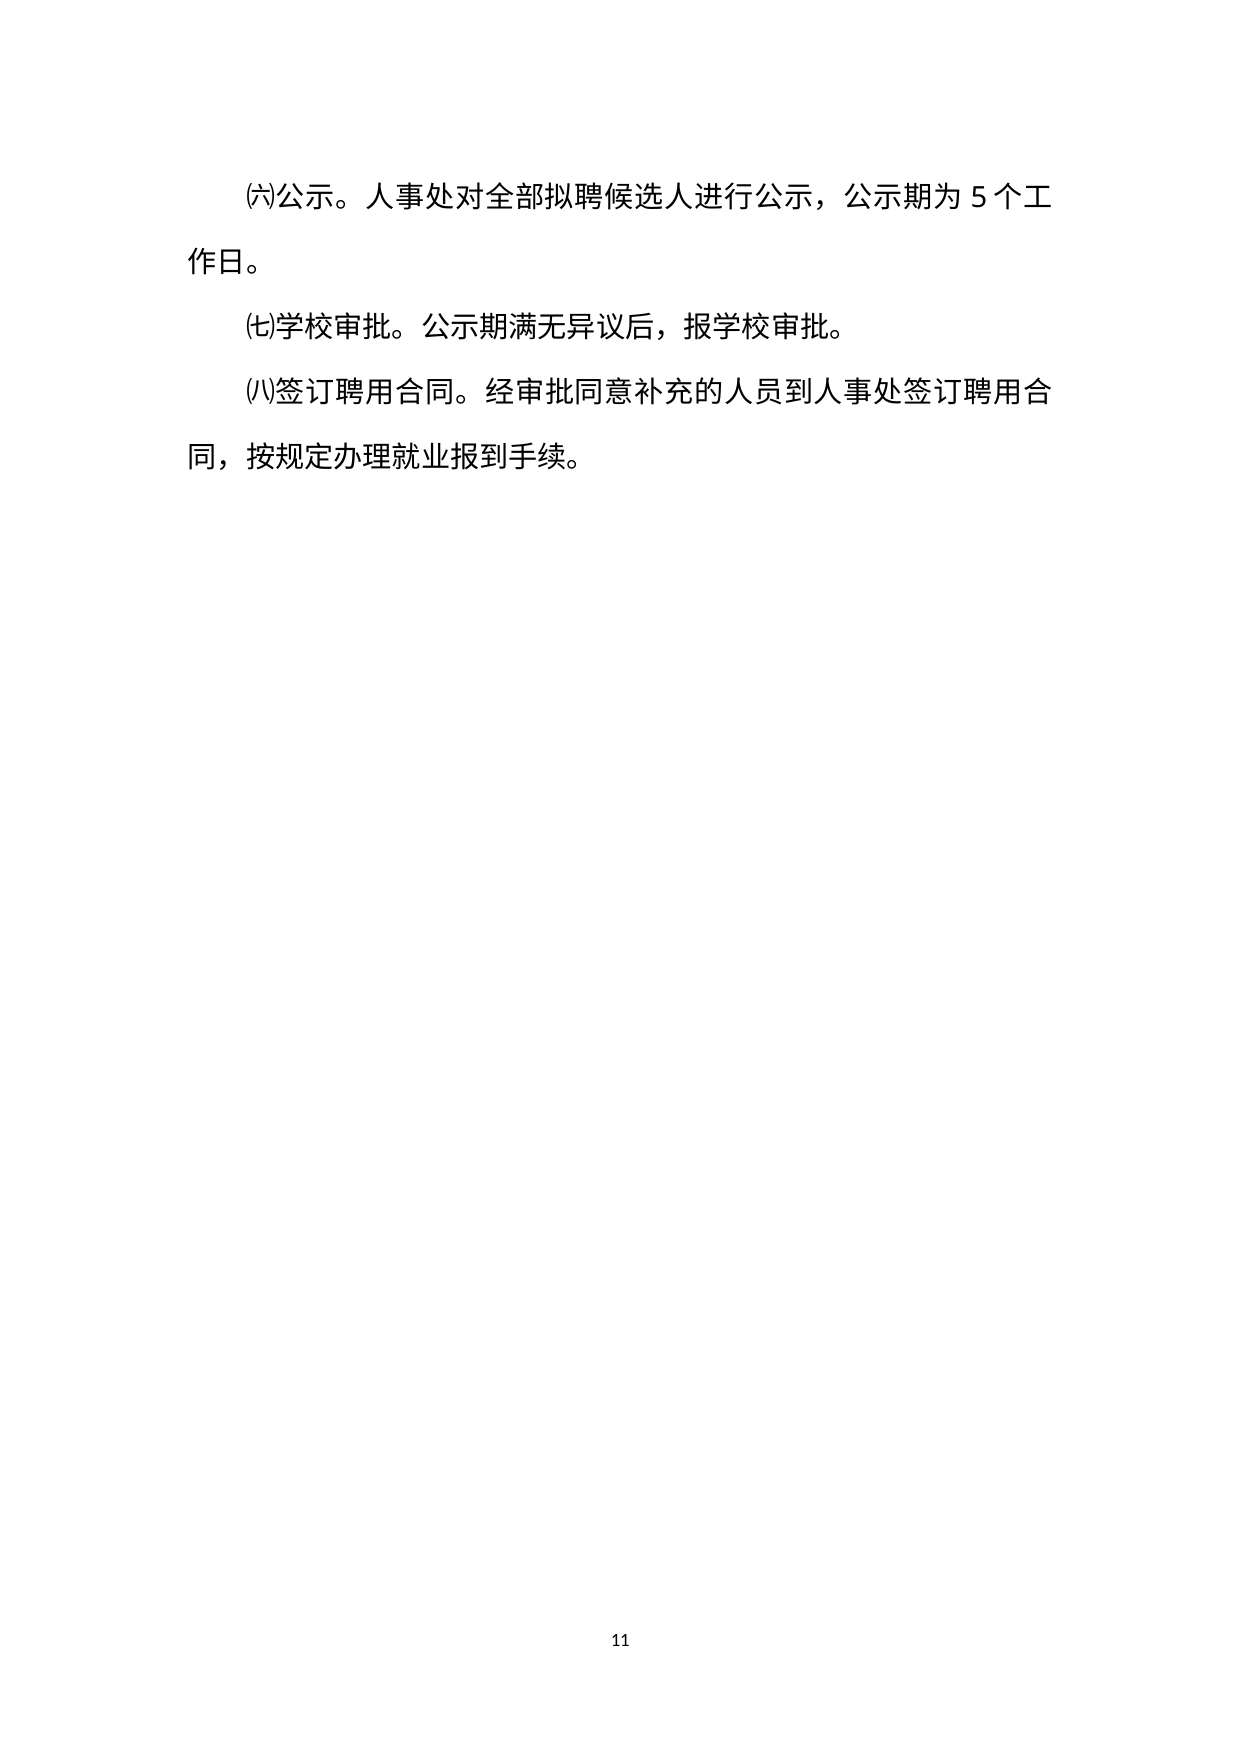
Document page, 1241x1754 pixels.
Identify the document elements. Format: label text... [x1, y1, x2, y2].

text ㈥公示。人事处对全部拟聘候选人进行公示，公示期为5个工作日。 [187, 162, 1053, 292]
text ㈦学校审批。公示期满无异议后，报学校审批。 [187, 292, 1053, 357]
text ㈧签订聘用合同。经审批同意补充的人员到人事处签订聘用合同，按规定办理就业报到手续。 [187, 357, 1053, 487]
